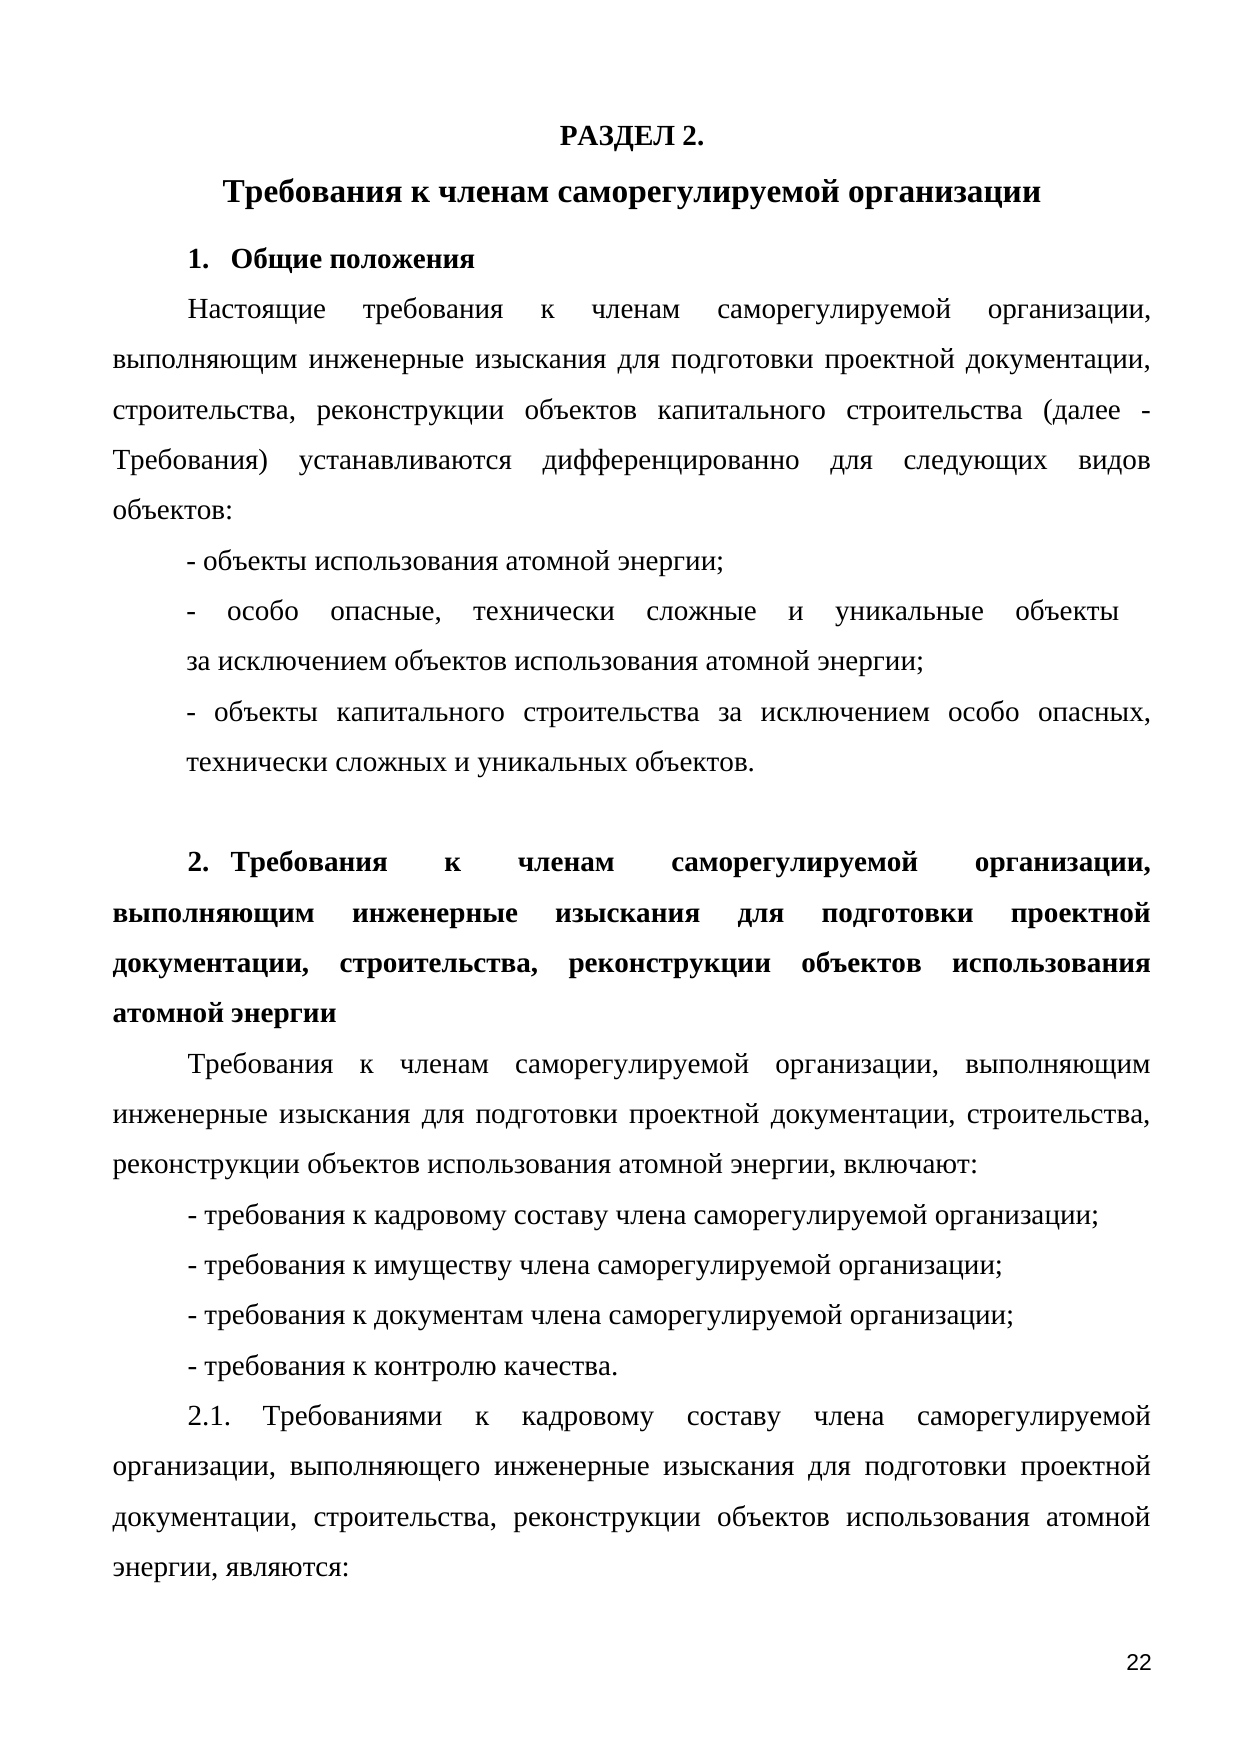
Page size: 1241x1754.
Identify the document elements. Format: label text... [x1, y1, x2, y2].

text Настоящие требования к членам саморегулируемой организации, выполняющим инженерные изыскания для подготовки проектной документации, строительства, реконструкции объектов капитального строительства (далее - Требования) устанавливаются дифференцированно для следующих видов объектов: [112, 291, 1152, 526]
list - требования к имуществу члена саморегулируемой организации; [187, 1247, 1152, 1281]
list - объекты капитального строительства за исключением особо опасных, технически сложных и уникальных объектов. [186, 694, 1152, 777]
list - требования к кадровому составу члена саморегулируемой организации; [187, 1197, 1152, 1230]
list - особо опасные, технически сложные и уникальные объекты за исключением объектов использования атомной энергии; [186, 593, 1152, 677]
list - требования к контролю качества. [187, 1348, 1152, 1381]
list - требования к документам члена саморегулируемой организации; [187, 1297, 1152, 1331]
subtitle РАЗДЕЛ 2. Требования к членам саморегулируемой организации [112, 118, 1152, 209]
subtitle Требования к членам саморегулируемой организации, выполняющим инженерные изыскания для подготовки проектной документации, строительства, реконструкции объектов использования атомной энергии [112, 844, 1152, 1029]
list Требованиями к кадровому составу члена саморегулируемой организации, выполняющего инженерные изыскания для подготовки проектной документации, строительства, реконструкции объектов использования атомной энергии, являются: [112, 1398, 1152, 1582]
list - объекты использования атомной энергии; [186, 543, 1152, 576]
subtitle Общие положения [112, 241, 1152, 274]
list Требования к членам саморегулируемой организации, выполняющим инженерные изыскания для подготовки проектной документации, строительства, реконструкции объектов использования атомной энергии, включают: [112, 1046, 1152, 1180]
